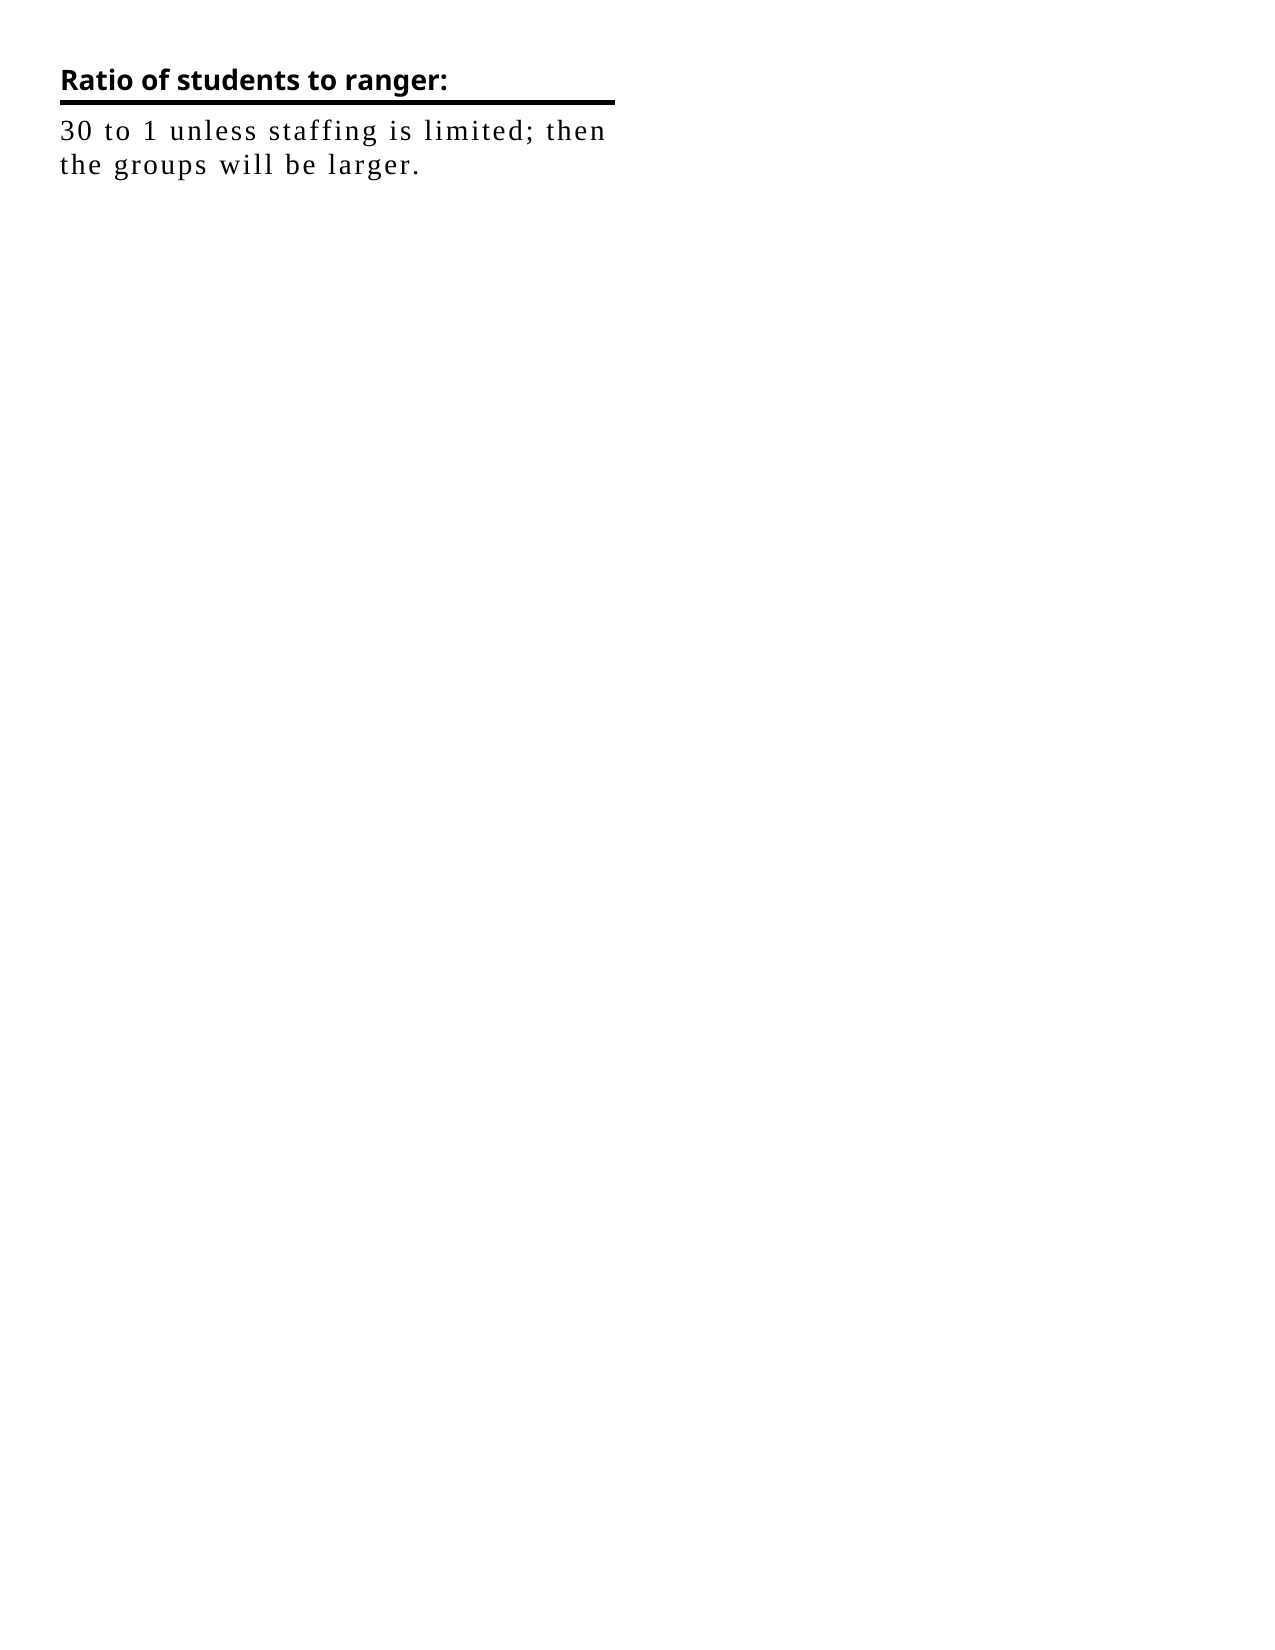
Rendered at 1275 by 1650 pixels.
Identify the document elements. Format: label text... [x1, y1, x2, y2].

text Ratio of students to ranger: [60, 60, 615, 100]
text 30 to 1 unless staffing is limited; then the groups will be larger. [60, 113, 615, 181]
